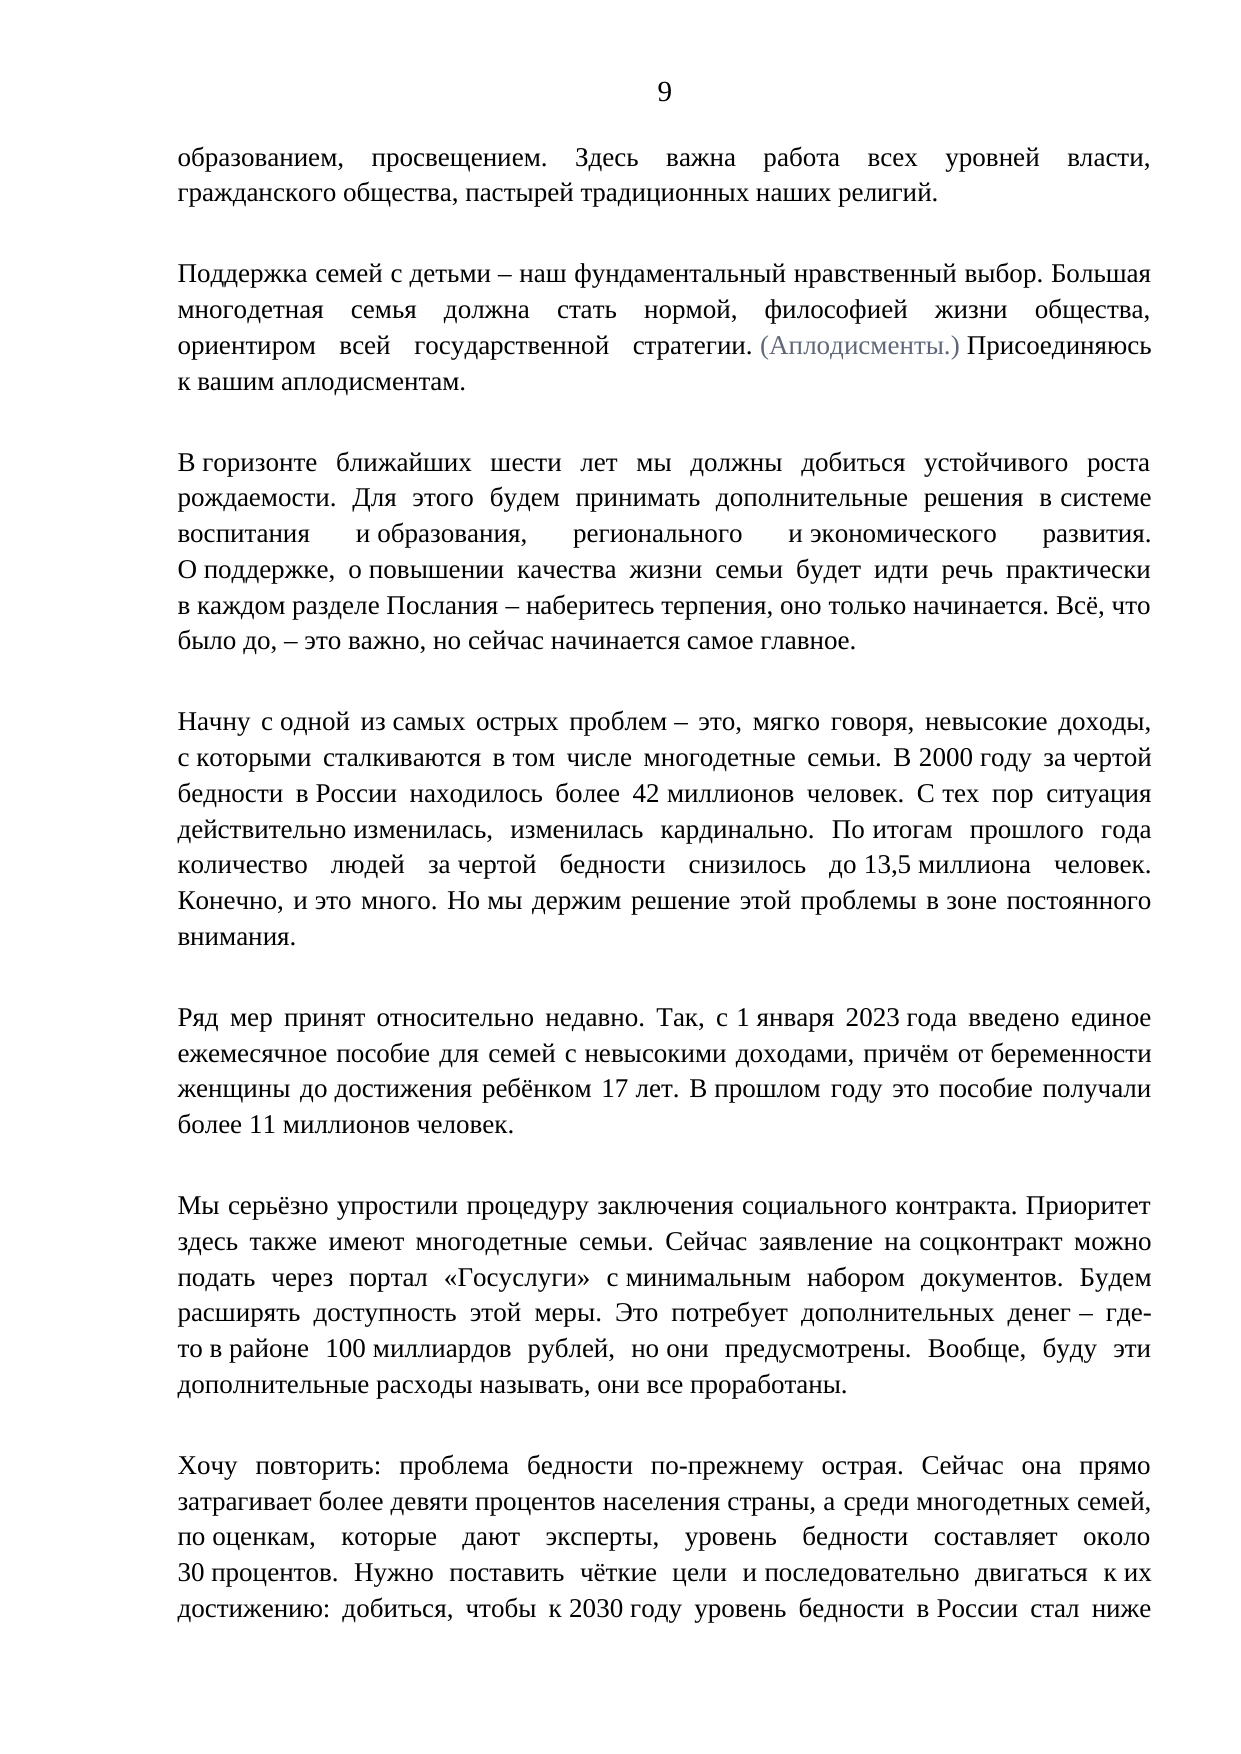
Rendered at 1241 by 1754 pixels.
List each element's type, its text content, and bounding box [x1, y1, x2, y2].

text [177, 1449, 1152, 1623]
text Начну с одной из самых острых проблем – это, мягко говоря, невысокие доходы, с которыми сталкиваются в том числе многодетные семьи. В 2000 году за чертой бедности в России находилось более 42 миллионов человек. С тех пор ситуация действительно изменилась, изменилась кардинально. По итогам прошлого года количество людей за чертой бедности снизилось до 13,5 миллиона человек. Конечно, и это много. Но мы держим решение этой проблемы в зоне постоянного внимания. [177, 706, 1152, 951]
text В горизонте ближайших шести лет мы должны добиться устойчивого роста рождаемости. Для этого будем принимать дополнительные решения в системе воспитания и образования, регионального и экономического развития. О поддержке, о повышении качества жизни семьи будет идти речь практически в каждом разделе Послания – наберитесь терпения, оно только начинается. Всё, что было до, – это важно, но сейчас начинается самое главное. [177, 446, 1152, 656]
text Мы серьёзно упростили процедуру заключения социального контракта. Приоритет здесь также имеют многодетные семьи. Сейчас заявление на соцконтракт можно подать через портал «Госуслуги» с минимальным набором документов. Будем расширять доступность этой меры. Это потребует дополнительных денег – где-то в районе 100 миллиардов рублей, но они предусмотрены. Вообще, буду эти дополнительные расходы называть, они все проработаны. [177, 1189, 1152, 1399]
text Ряд мер принят относительно недавно. Так, с 1 января 2023 года введено единое ежемесячное пособие для семей с невысокими доходами, причём от беременности женщины до достижения ребёнком 17 лет. В прошлом году это пособие получали более 11 миллионов человек. [177, 1001, 1152, 1139]
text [177, 141, 1152, 208]
text Поддержка семей с детьми – наш фундаментальный нравственный выбор. Большая многодетная семья должна стать нормой, философией жизни общества, ориентиром всей государственной стратегии. (Аплодисменты.) Присоединяюсь к вашим аплодисментам. [177, 258, 1152, 396]
